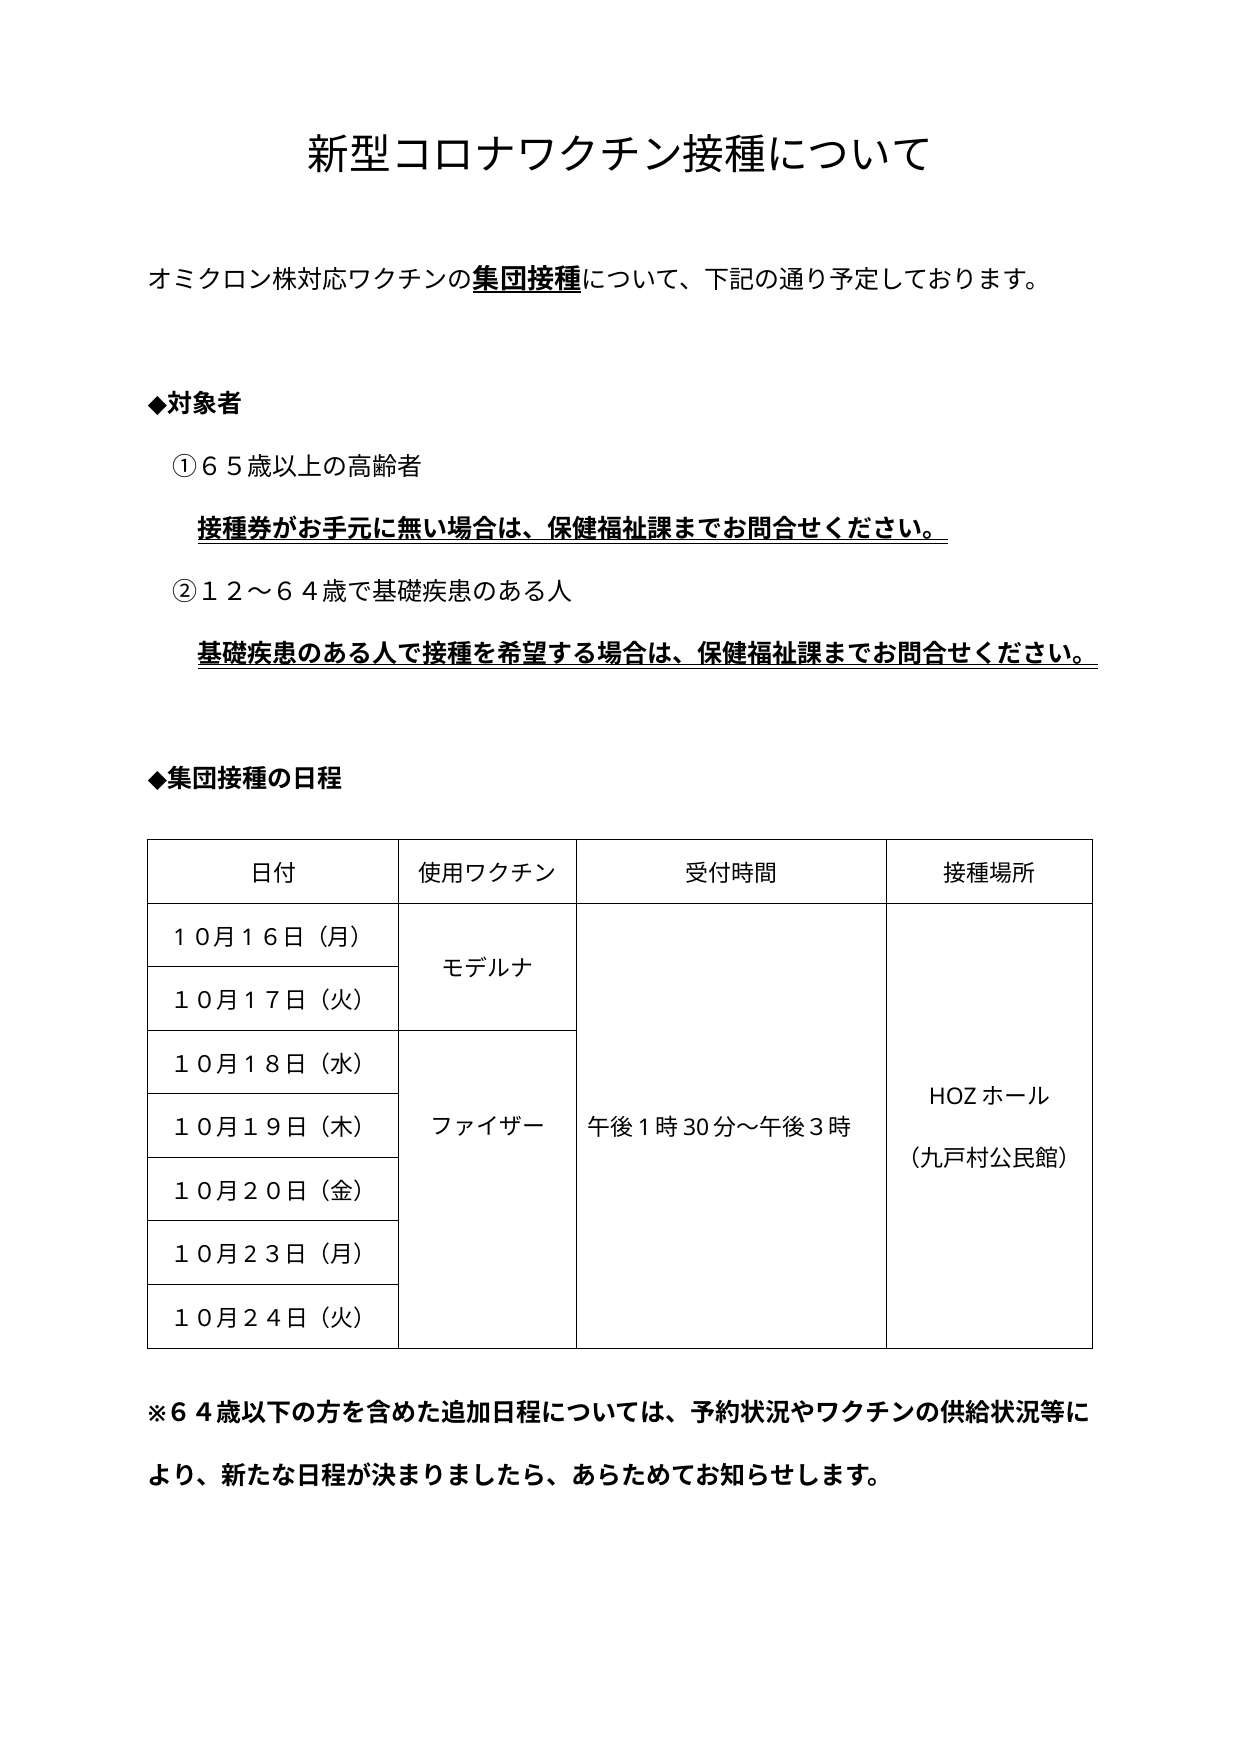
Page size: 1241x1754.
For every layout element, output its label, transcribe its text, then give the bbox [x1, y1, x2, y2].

text 新型コロナワクチン接種について [148, 120, 1093, 183]
table_cell ファイザー [399, 1031, 576, 1347]
text ◆対象者 [148, 370, 1093, 433]
text ①６５歳以上の高齢者 [148, 433, 1093, 495]
table_header 使用ワクチン [399, 840, 576, 903]
table_header 接種場所 [887, 840, 1092, 903]
table_cell １０月1８日（水） [148, 1031, 398, 1093]
table_cell １０月2３日（月） [148, 1221, 398, 1284]
table_cell HOZホール （九戸村公民館） [887, 904, 1092, 1347]
table_cell １０月２４日（火） [148, 1285, 398, 1347]
text 基礎疾患のある人で接種を希望する場合は、保健福祉課までお問合せください。 [148, 620, 1093, 683]
text オミクロン株対応ワクチンの集団接種について、下記の通り予定しております。 [148, 245, 1093, 308]
table_cell １０月１９日（木） [148, 1094, 398, 1157]
text ※６４歳以下の方を含めた追加日程については、予約状況やワクチンの供給状況等により、新たな日程が決まりましたら、あらためてお知らせします。 [148, 1380, 1093, 1505]
table_header 日付 [148, 840, 398, 903]
table_cell モデルナ [399, 904, 576, 1030]
table_cell １０月1７日（火） [148, 967, 398, 1030]
text ②１２～６４歳で基礎疾患のある人 [148, 558, 1093, 620]
text ◆集団接種の日程 [148, 745, 1093, 808]
table_cell 1０月1６日（月） [148, 904, 398, 966]
text 接種券がお手元に無い場合は、保健福祉課までお問合せください。 [148, 495, 1093, 558]
table_cell 午後1時30分～午後３時 [577, 904, 886, 1347]
table_header 受付時間 [577, 840, 886, 903]
table_cell １０月２０日（金） [148, 1158, 398, 1220]
